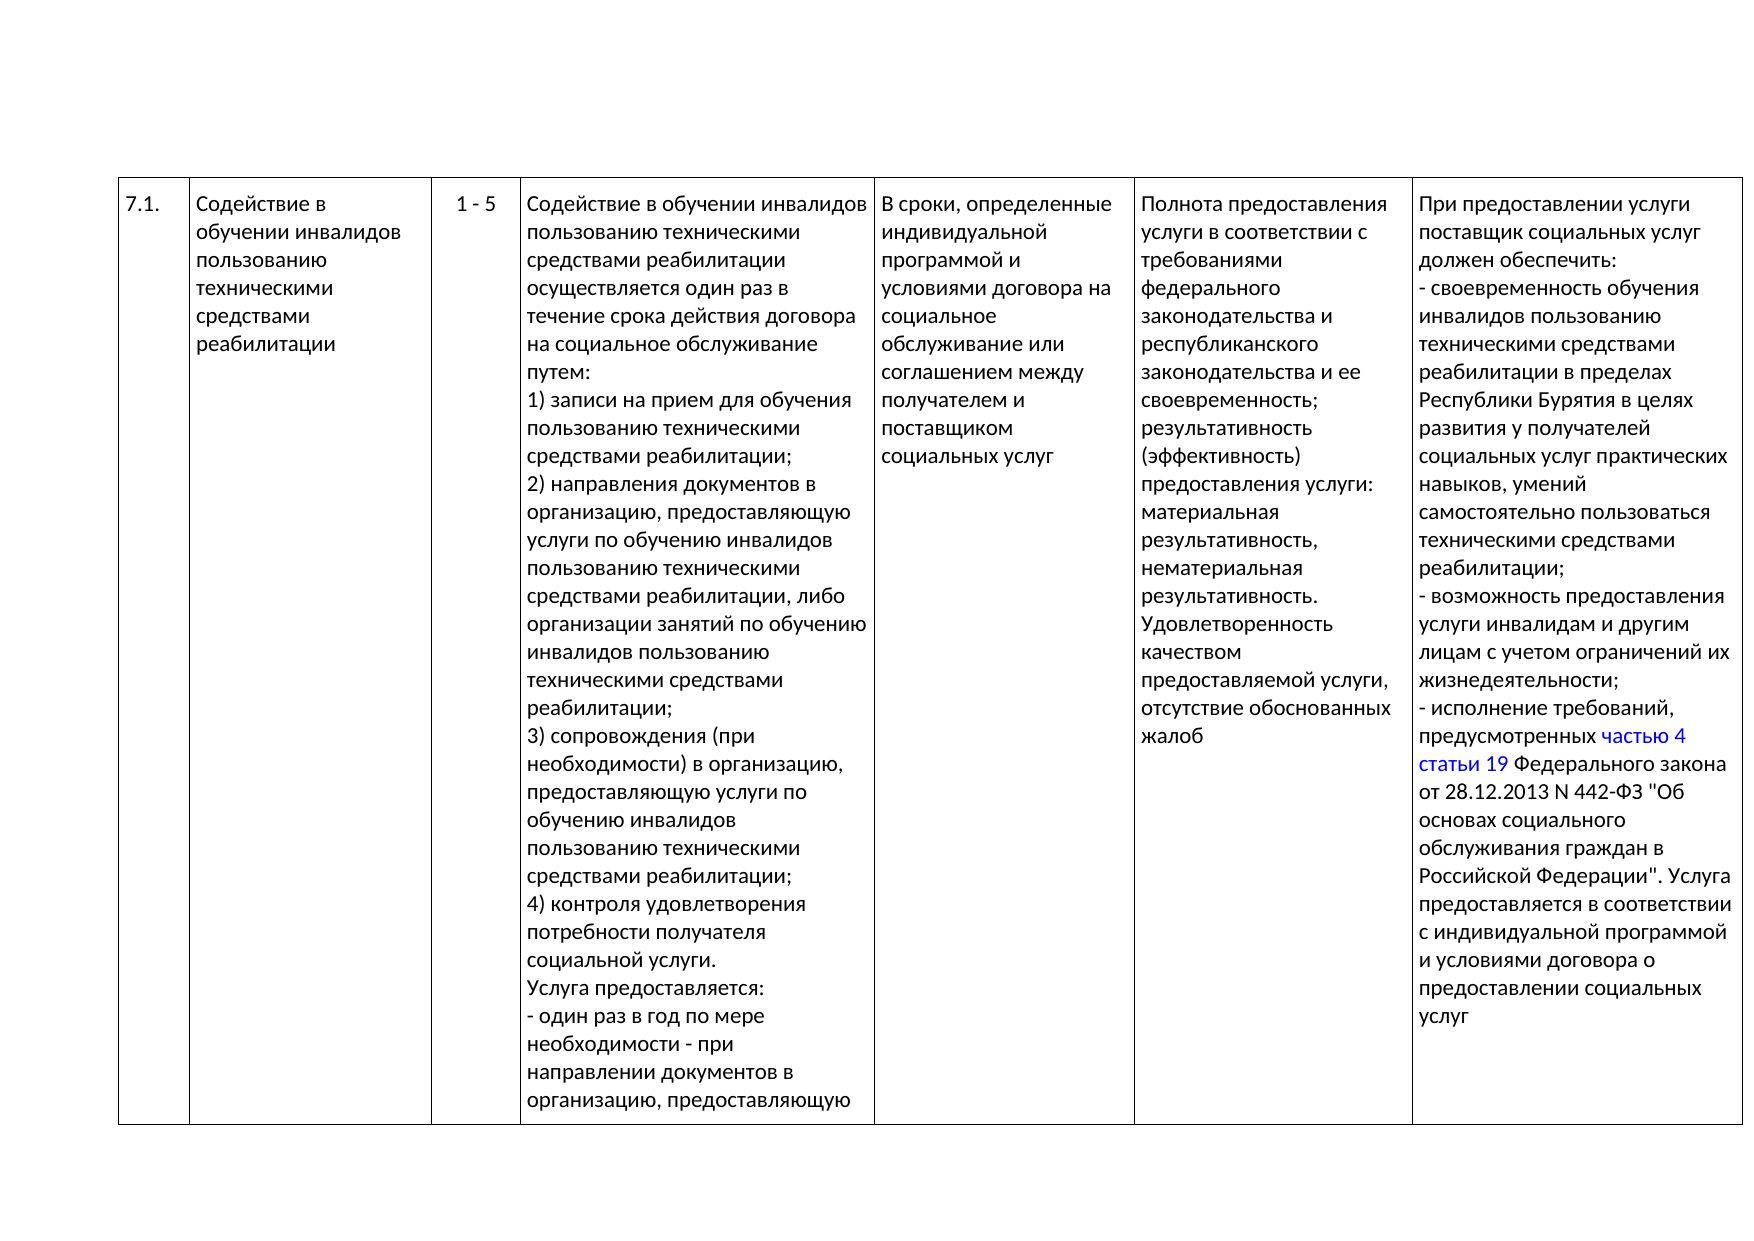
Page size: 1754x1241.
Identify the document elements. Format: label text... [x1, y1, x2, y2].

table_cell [1135, 178, 1412, 1124]
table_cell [190, 178, 431, 1124]
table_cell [1413, 178, 1742, 1124]
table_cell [521, 178, 874, 1124]
table_cell 7.1. [119, 178, 189, 1124]
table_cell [875, 178, 1134, 1124]
table_cell 1 - 5 [432, 178, 520, 1124]
